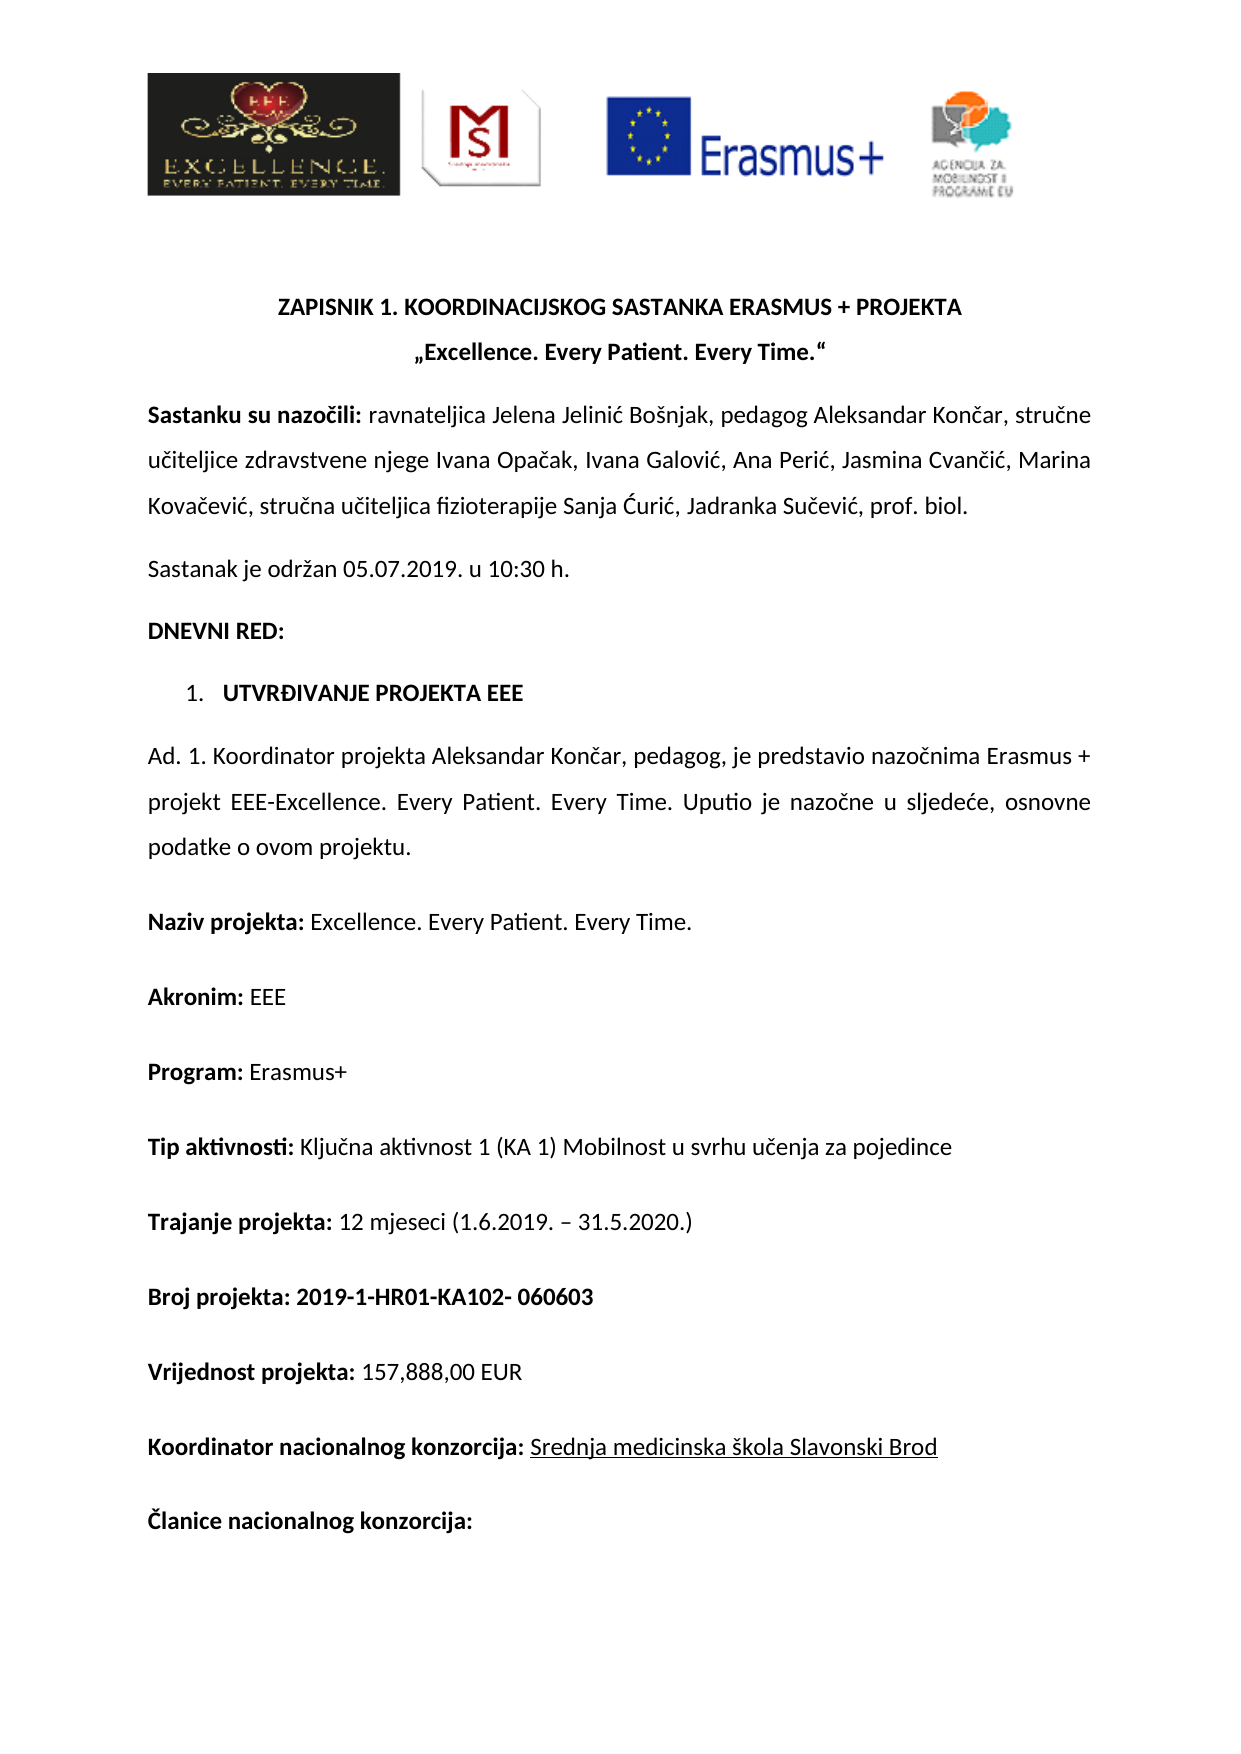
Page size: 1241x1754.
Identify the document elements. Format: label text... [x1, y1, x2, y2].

text Vrijednost projekta: 157,888,00 EUR [148, 1356, 1093, 1386]
text Naziv projekta: Excellence. Every Patient. Every Time. [148, 906, 1093, 937]
text Sastanak je održan 05.07.2019. u 10:30 h. [148, 553, 1093, 583]
text Koordinator nacionalnog konzorcija: Srednja medicinska škola Slavonski Brod [148, 1431, 1093, 1461]
text ZAPISNIK 1. KOORDINACIJSKOG SASTANKA ERASMUS + PROJEKTA „Excellence. Every Patient. Every Time.“ [148, 291, 1093, 367]
text Trajanje projekta: 12 mjeseci (1.6.2019. – 31.5.2020.) [148, 1206, 1093, 1236]
picture [147, 73, 1032, 229]
text DNEVNI RED: [148, 615, 1093, 646]
text Tip aktivnosti: Ključna aktivnost 1 (KA 1) Mobilnost u svrhu učenja za pojedince [148, 1131, 1093, 1162]
text Sastanku su nazočili: ravnateljica Jelena Jelinić Bošnjak, pedagog Aleksandar Končar, stručne učiteljice zdravstvene njege Ivana Opačak, Ivana Galović, Ana Perić, Jasmina Cvančić, Marina Kovačević, stručna učiteljica fizioterapije Sanja Ćurić, Jadranka Sučević, prof. biol. [148, 399, 1093, 521]
text Ad. 1. Koordinator projekta Aleksandar Končar, pedagog, je predstavio nazočnima Erasmus + projekt EEE-Excellence. Every Patient. Every Time. Uputio je nazočne u sljedeće, osnovne podatke o ovom projektu. [148, 740, 1093, 862]
text Program: Erasmus+ [148, 1056, 1093, 1087]
text Akronim: EEE [148, 981, 1093, 1012]
list UTVRĐIVANJE PROJEKTA EEE [185, 678, 1093, 708]
text Broj projekta: 2019-1-HR01-KA102- 060603 [148, 1281, 1093, 1311]
text Članice nacionalnog konzorcija: [148, 1506, 1093, 1536]
